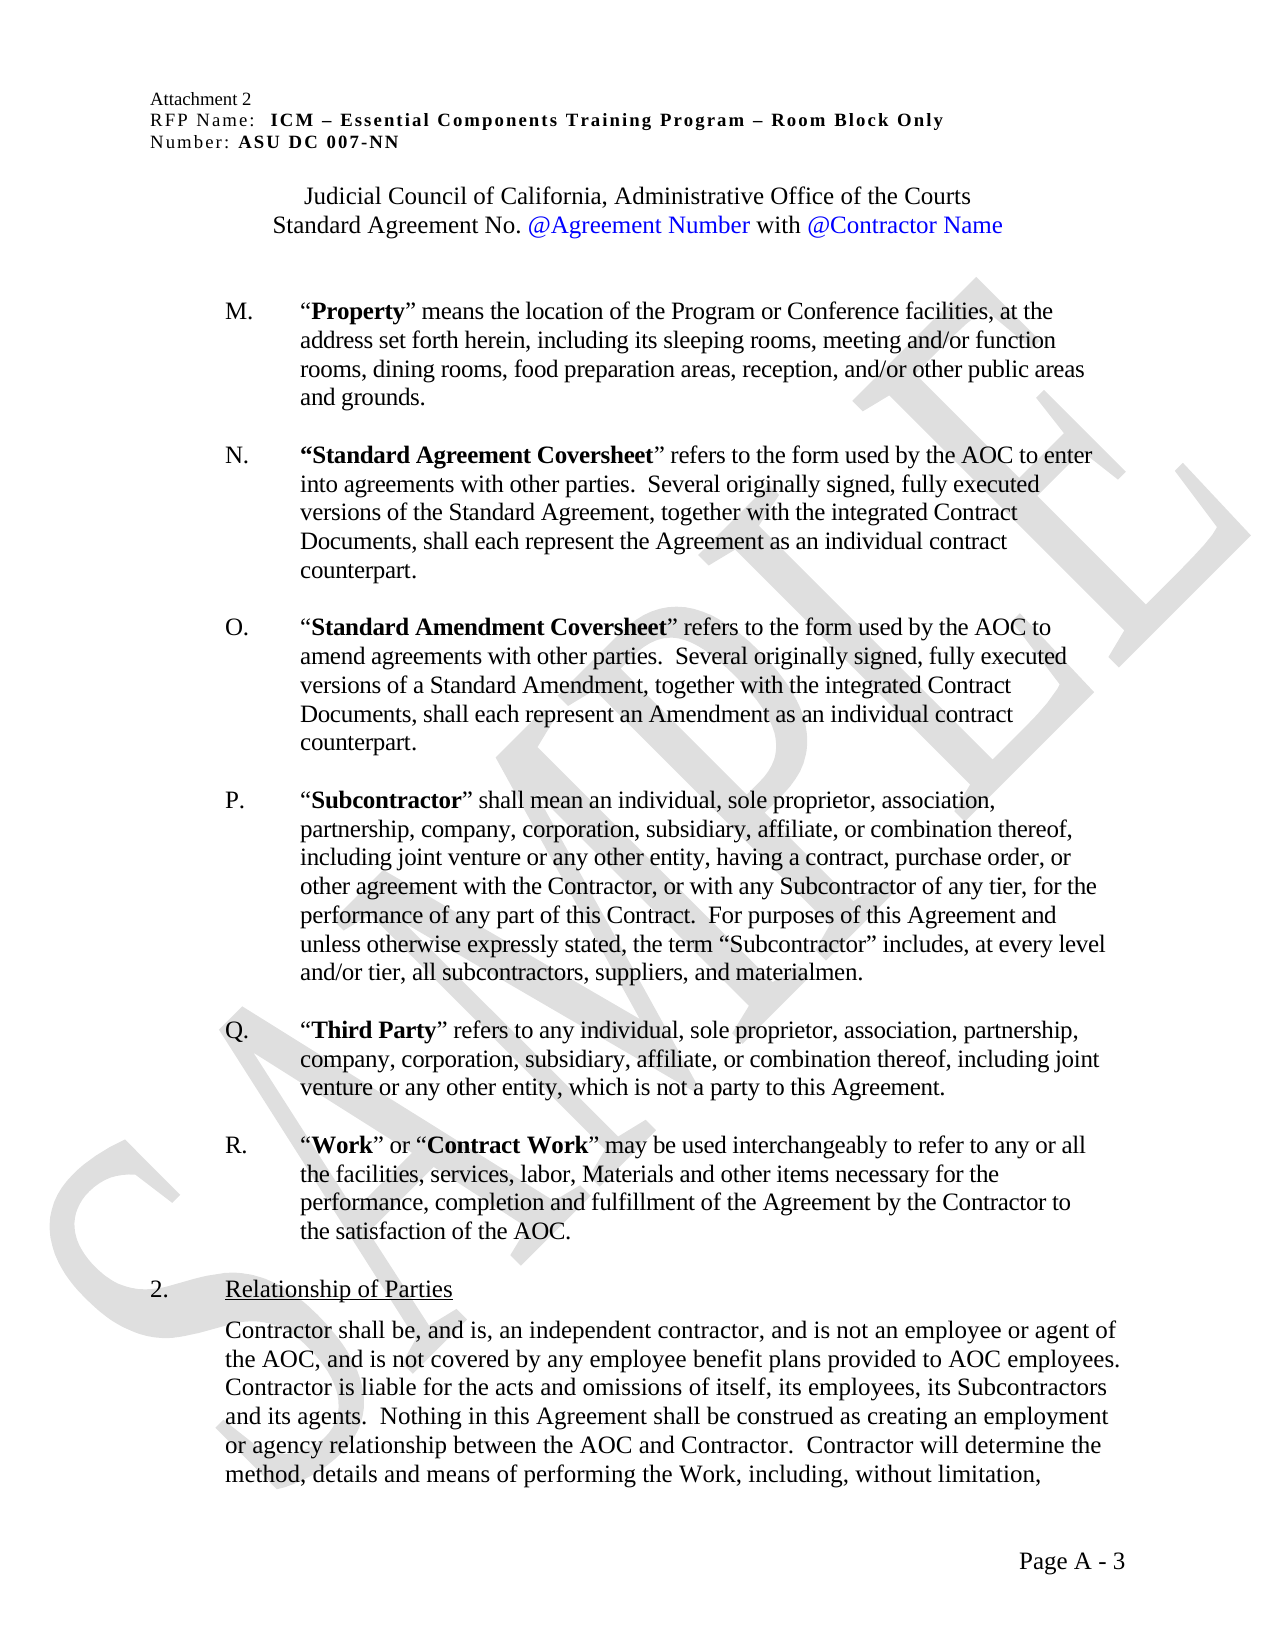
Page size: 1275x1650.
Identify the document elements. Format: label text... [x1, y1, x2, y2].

text “Work” or “Contract Work” may be used interchangeably to refer to any or all the facilities, services, labor, Materials and other items necessary for the performance, completion and fulfillment of the Agreement by the Contractor to the satisfaction of the AOC. [225, 1130, 1106, 1245]
text “Subcontractor” shall mean an individual, sole proprietor, association, partnership, company, corporation, subsidiary, affiliate, or combination thereof, including joint venture or any other entity, having a contract, purchase order, or other agreement with the Contractor, or with any Subcontractor of any tier, for the performance of any part of this Contract. For purposes of this Agreement and unless otherwise expressly stated, the term “Subcontractor” includes, at every level and/or tier, all subcontractors, suppliers, and materialmen. [225, 785, 1106, 986]
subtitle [225, 1315, 1125, 1487]
text Relationship of Parties [150, 1274, 1106, 1302]
text “Standard Agreement Coversheet” refers to the form used by the AOC to enter into agreements with other parties. Several originally signed, fully executed versions of the Standard Agreement, together with the integrated Contract Documents, shall each represent the Agreement as an individual contract counterpart. [225, 440, 1106, 584]
text “Property” means the location of the Program or Conference facilities, at the address set forth herein, including its sleeping rooms, meeting and/or function rooms, dining rooms, food preparation areas, reception, and/or other public areas and grounds. [225, 296, 1106, 411]
text “Standard Amendment Coversheet” refers to the form used by the AOC to amend agreements with other parties. Several originally signed, fully executed versions of a Standard Amendment, together with the integrated Contract Documents, shall each represent an Amendment as an individual contract counterpart. [225, 612, 1106, 756]
text “Third Party” refers to any individual, sole proprietor, association, partnership, company, corporation, subsidiary, affiliate, or combination thereof, including joint venture or any other entity, which is not a party to this Agreement. [225, 1015, 1106, 1101]
